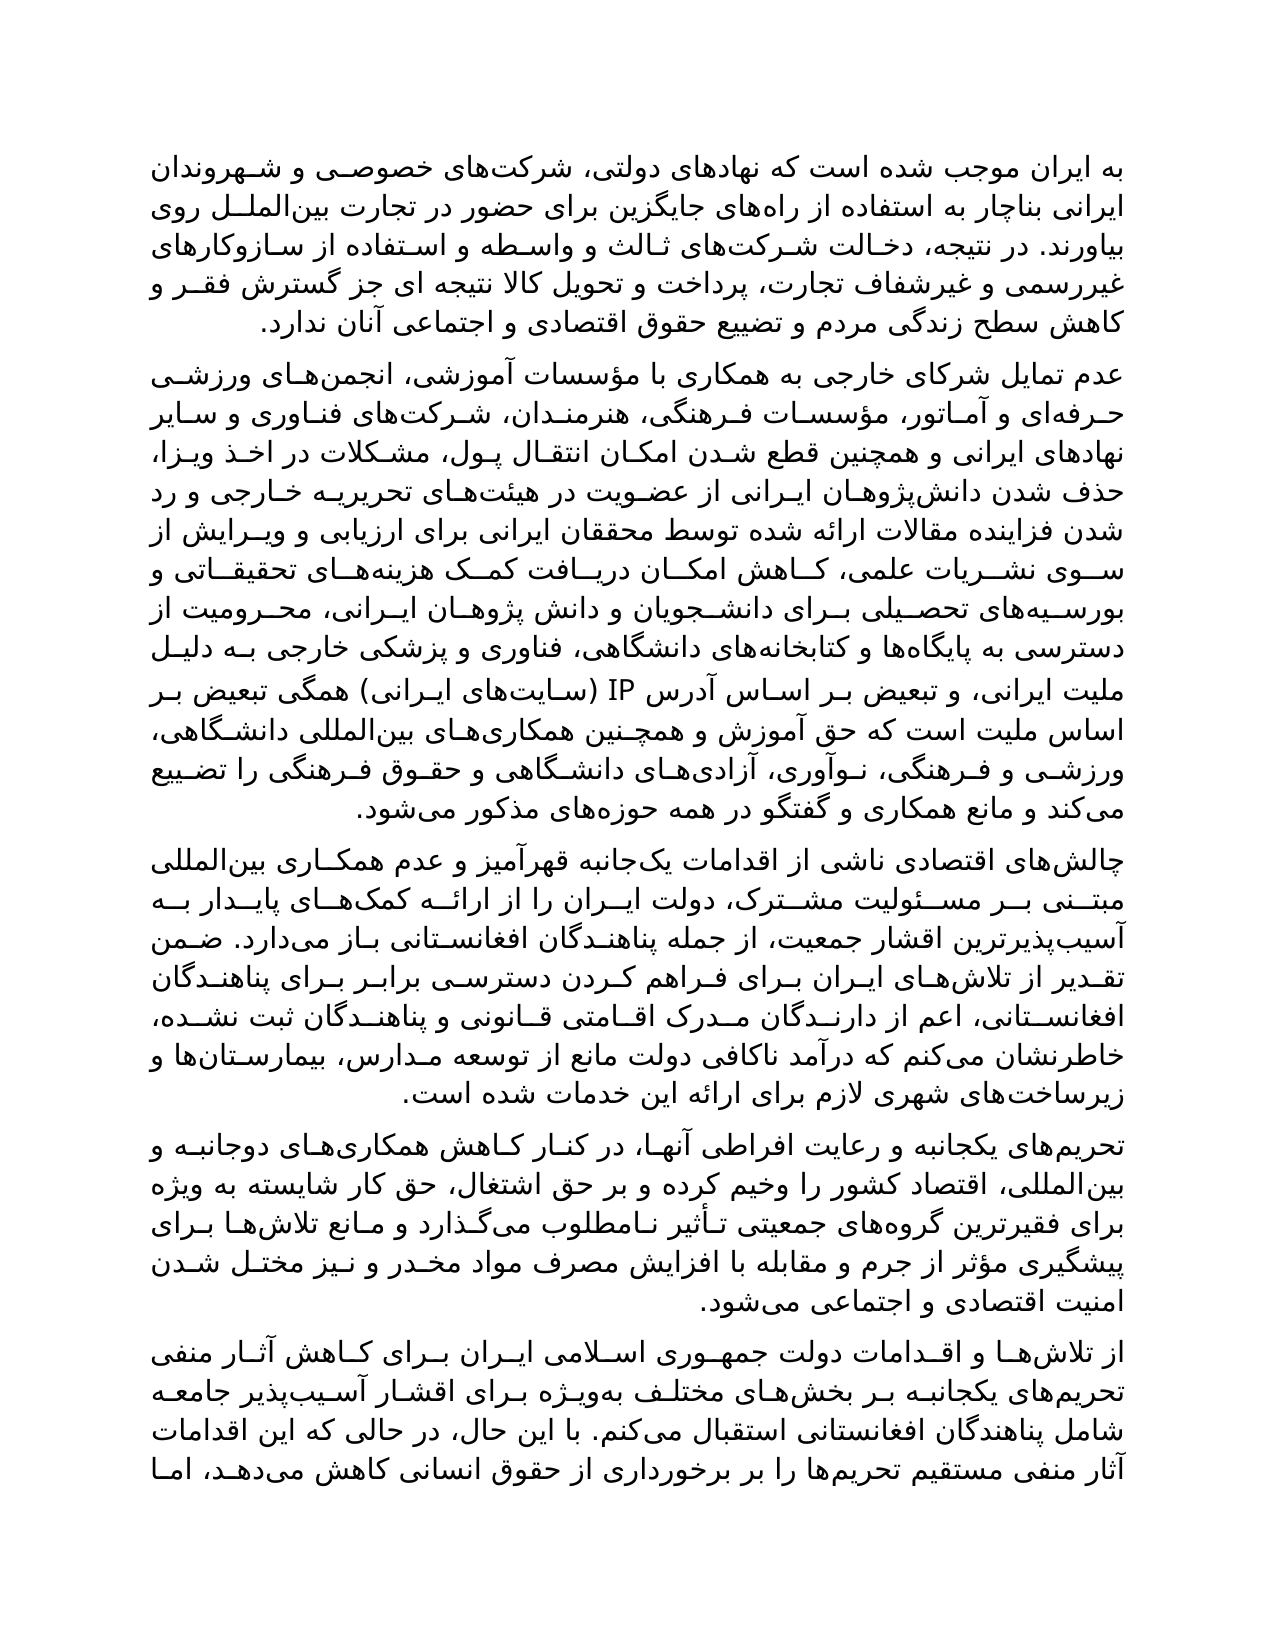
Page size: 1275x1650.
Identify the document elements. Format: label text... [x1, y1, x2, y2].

text تحریم‌های یکجانبه و رعایت افراطی آنها، در کنار کاهش همکاری‌های دوجانبه و بین‌المللی، اقتصاد کشور را وخیم کرده و بر حق اشتغال، حق کار شایسته به ویژه برای فقیرترین گروه‌های جمعیتی تأثیر نامطلوب می‌گذارد و مانع تلاش‌ها برای پیشگیری مؤثر از جرم و مقابله با افزایش مصرف مواد مخدر و نیز مختل شدن امنیت اقتصادی و اجتماعی می‌شود. [150, 1128, 1125, 1318]
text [150, 1336, 1125, 1486]
text چالش‌های اقتصادی ناشی از اقدامات یک‌جانبه قهرآمیز و عدم همکاری بین‌المللی مبتنی بر مسئولیت مشترک، دولت ایران را از ارائه کمک‌های پایدار به آسیب‌پذیرترین اقشار جمعیت، از جمله پناهندگان افغانستانی باز می‌دارد. ضمن تقدیر از تلاش‌های ایران برای فراهم کردن دسترسی برابر برای پناهندگان افغانستانی، اعم از دارندگان مدرک اقامتی قانونی و پناهندگان ثبت نشده، خاطرنشان می‌کنم که درآمد ناکافی دولت مانع از توسعه مدارس، بیمارستان‌ها و زیرساخت‌های شهری لازم برای ارائه این خدمات شده است. [150, 843, 1125, 1111]
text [150, 150, 1125, 340]
